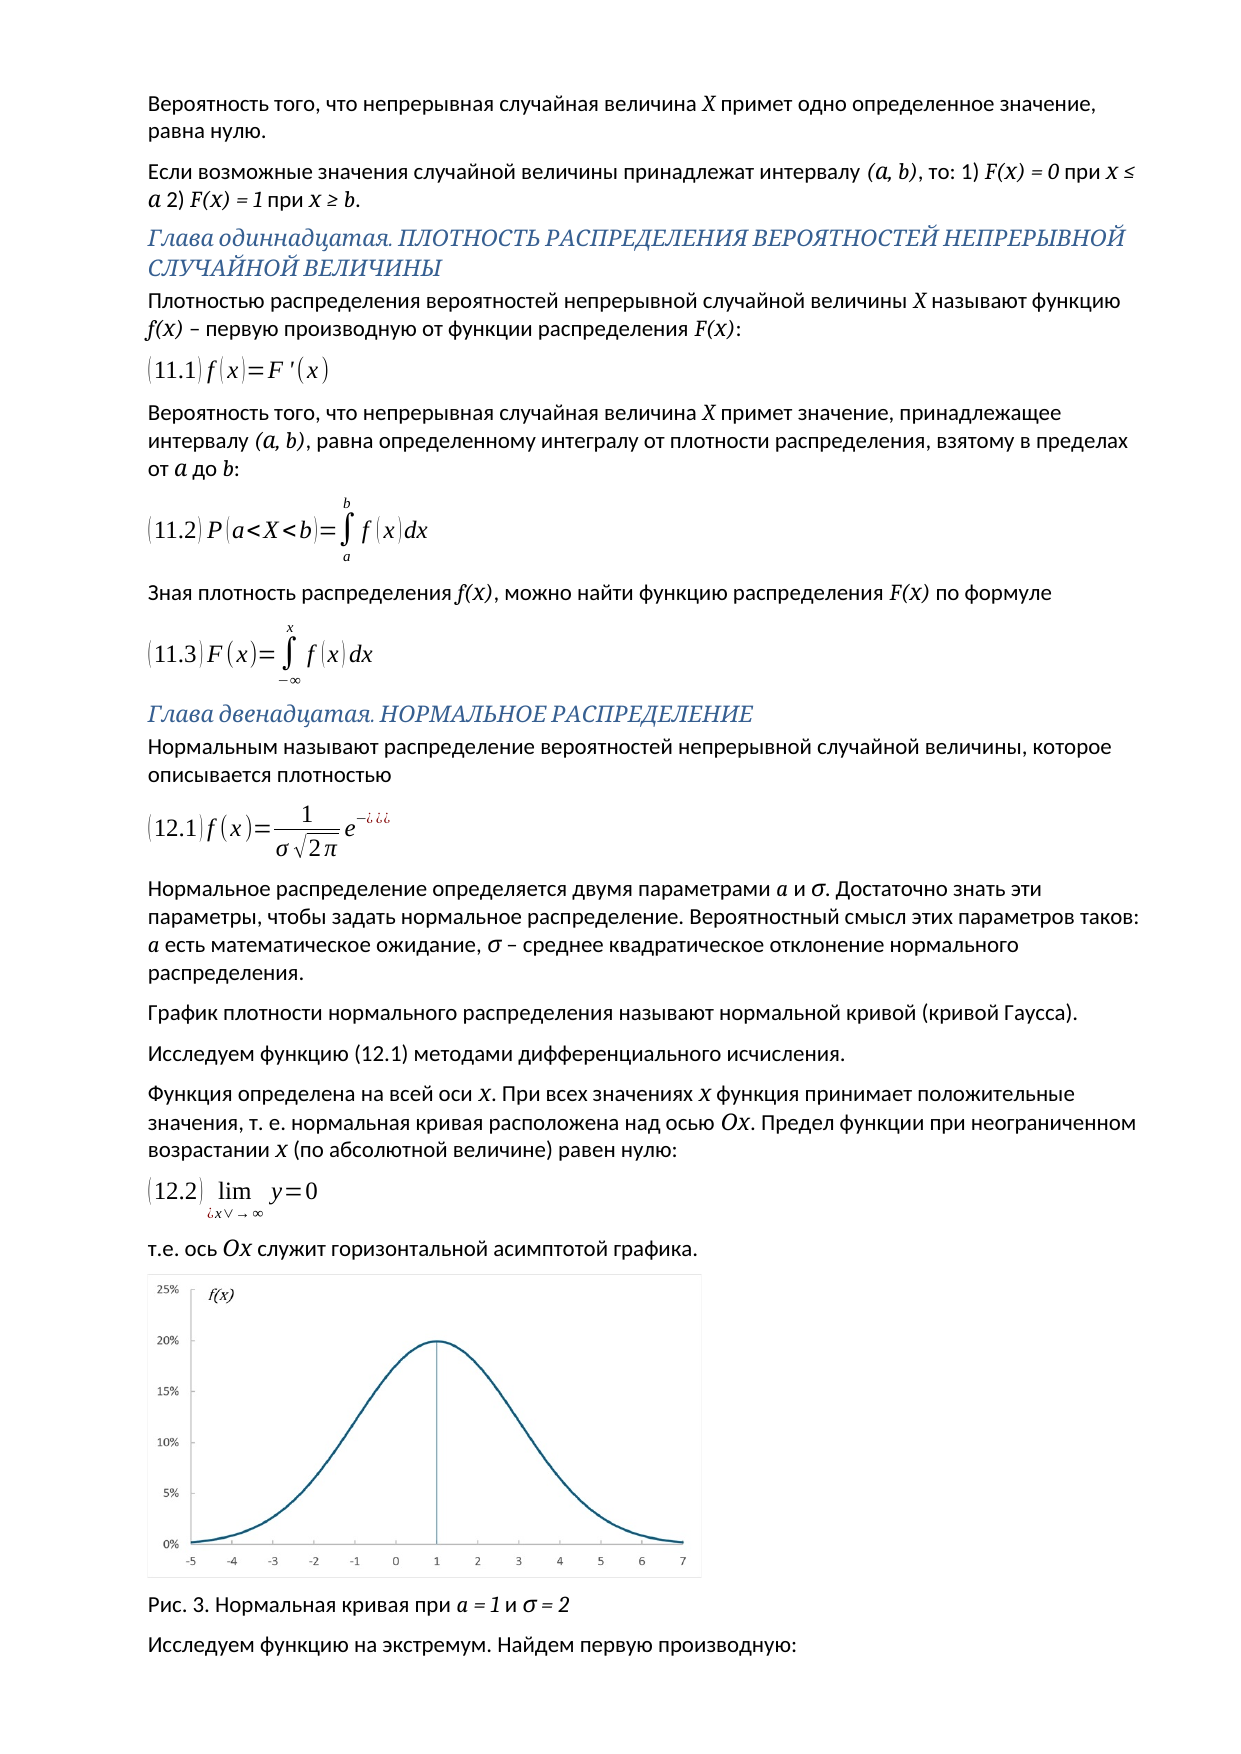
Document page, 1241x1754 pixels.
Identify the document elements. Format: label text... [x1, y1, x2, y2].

text График плотности нормального распределения называют нормальной кривой (кривой Гаусса). [148, 998, 1152, 1027]
subtitle Глава одиннадцатая. ПЛОТНОСТЬ РАСПРЕДЕЛЕНИЯ ВЕРОЯТНОСТЕЙ НЕПРЕРЫВНОЙ СЛУЧАЙНОЙ ВЕЛИЧИНЫ [148, 226, 1152, 282]
text Вероятность того, что непрерывная случайная величина X примет одно определенное значение, равна нулю. [148, 89, 1152, 145]
text Нормальное распределение определяется двумя параметрами a и σ. Достаточно знать эти параметры, чтобы задать нормальное распределение. Вероятностный смысл этих параметров таков: a есть математическое ожидание, σ – среднее квадратическое отклонение нормального распределения. [148, 874, 1152, 986]
picture [147, 1274, 702, 1578]
text Рис. 3. Нормальная кривая при a = 1 и σ = 2 [148, 1590, 1152, 1618]
text Исследуем функцию (12.1) методами дифференциального исчисления. [148, 1039, 1152, 1067]
text Если возможные значения случайной величины принадлежат интервалу (а, b), то: 1) F(х) = 0 при х ≤ а 2) F(х) = 1 при х ≥ b. [148, 157, 1152, 213]
text Зная плотность распределения f(х), можно найти функцию распределения F(х) по формуле [148, 578, 1152, 606]
text Плотностью распределения вероятностей непрерывной случайной величины X называют функцию f(х) – первую производную от функции распределения F(х): [148, 286, 1152, 342]
text т.е. ось Ох служит горизонтальной асимптотой графика. [148, 1234, 1152, 1262]
subtitle Глава двенадцатая. НОРМАЛЬНОЕ РАСПРЕДЕЛЕНИЕ [148, 702, 1152, 728]
text Функция определена на всей оси х. При всех значениях х функция принимает положительные значения, т. е. нормальная кривая расположена над осью Ох. Предел функции при неограниченном возрастании х (по абсолютной величине) равен нулю: [148, 1079, 1152, 1164]
text Исследуем функцию на экстремум. Найдем первую производную: [148, 1630, 1152, 1658]
text Нормальным называют распределение вероятностей непрерывной случайной величины, которое описывается плотностью [148, 732, 1152, 788]
text Вероятность того, что непрерывная случайная величина X примет значение, принадлежащее интервалу (а, b), равна определенному интегралу от плотности распределения, взятому в пределах от а до b: [148, 398, 1152, 482]
